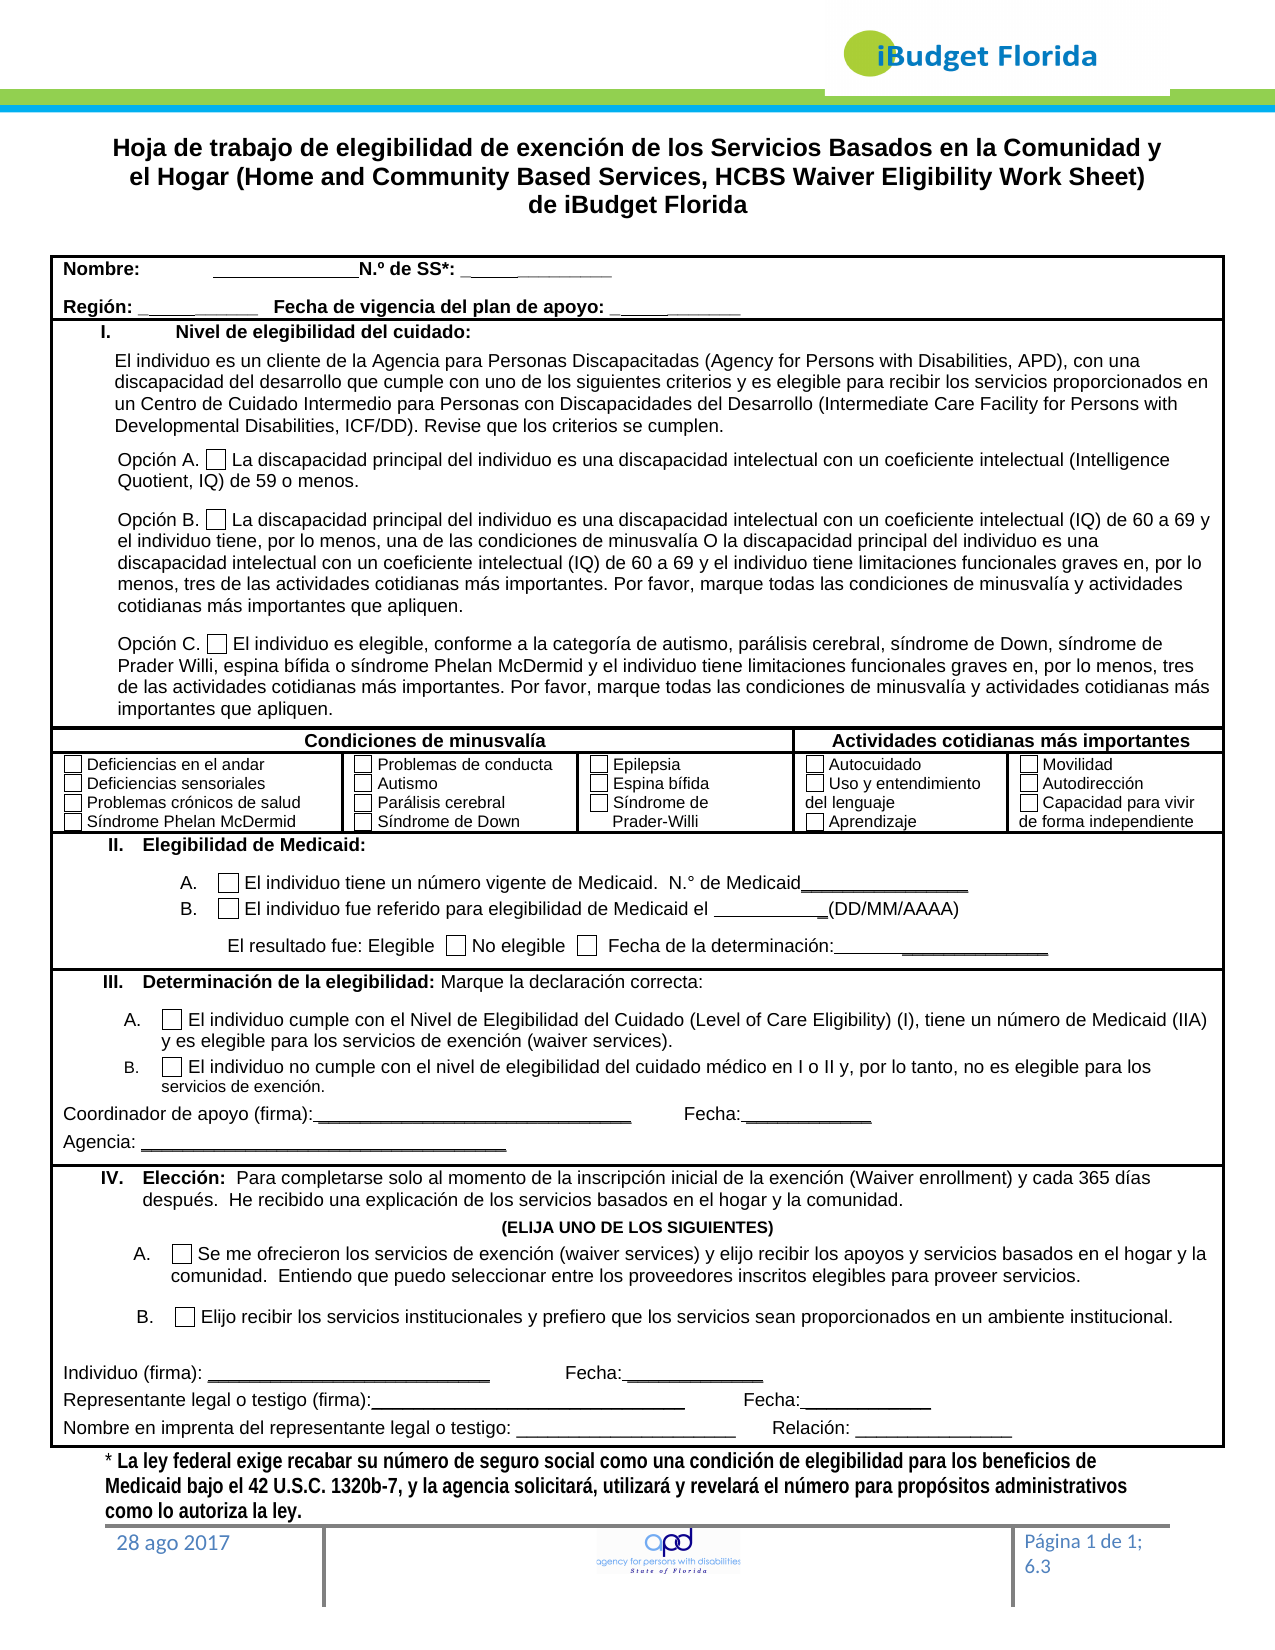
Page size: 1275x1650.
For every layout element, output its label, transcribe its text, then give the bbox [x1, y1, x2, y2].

table_cell Deficiencias en el andar Deficiencias sensoriales Problemas crónicos de salud Síndrome Phelan McDermid [53, 754, 341, 831]
text Hoja de trabajo de elegibilidad de exención de los Servicios Basados en la Comunidad y el Hogar (Home and Community Based Services, HCBS Waiver Eligibility Work Sheet) [105, 133, 1170, 191]
text de iBudget Florida [105, 191, 1170, 219]
table_cell Elección: Para completarse solo al momento de la inscripción inicial de la exención (Waiver enrollment) y cada 365 días después. He recibido una explicación de los servicios basados en el hogar y la comunidad. (ELIJA UNO DE LOS SIGUIENTES) Se me ofrecieron los servicios de exención (waiver services) y elijo recibir los apoyos y servicios basados en el hogar y la comunidad. Entiendo que puedo seleccionar entre los proveedores inscritos elegibles para proveer servicios. Elijo recibir los servicios institucionales y prefiero que los servicios sean proporcionados en un ambiente institucional. Individuo (firma): ___________________________ Fecha: _____________ Representante legal o testigo (firma):______________________________ Fecha: ____________ Nombre en imprenta del representante legal o testigo: _____________________ Relación: _______________ [53, 1167, 1222, 1445]
table_cell Condiciones de minusvalía [53, 730, 792, 751]
table_cell Autocuidado Uso y entendimiento del lenguaje Aprendizaje [795, 754, 1006, 831]
picture [596, 1528, 741, 1574]
table_cell Movilidad Autodirección Capacidad para vivir de forma independiente [1009, 754, 1222, 831]
table_cell Problemas de conducta Autismo Parálisis cerebral Síndrome de Down [344, 754, 576, 831]
table_header Nombre: N.º de SS*: _ _________ Región: _ ______ Fecha de vigencia del plan de apoyo: _ _______ [53, 258, 1222, 318]
table_cell Determinación de la elegibilidad: Marque la declaración correcta: El individuo cumple con el Nivel de Elegibilidad del Cuidado (Level of Care Eligibility) (I), tiene un número de Medicaid (IIA) y es elegible para los servicios de exención (waiver services). El individuo no cumple con el nivel de elegibilidad del cuidado médico en I o II y, por lo tanto, no es elegible para los servicios de exención. Coordinador de apoyo (firma): ______________________________ Fecha: ____________ Agencia: ___________________________________ [53, 971, 1222, 1164]
picture [824, 0, 1170, 96]
table_cell Epilepsia Espina bífida Síndrome de Prader-Willi [579, 754, 792, 831]
table_cell Elegibilidad de Medicaid: El individuo tiene un número vigente de Medicaid. N.° de Medicaid________________ El individuo fue referido para elegibilidad de Medicaid el _(DD/MM/AAAA) El resultado fue: Elegible No elegible Fecha de la determinación: ______________ [53, 834, 1222, 968]
text * La ley federal exige recabar su número de seguro social como una condición de elegibilidad para los beneficios de Medicaid bajo el 42 U.S.C. 1320b-7, y la agencia solicitará, utilizará y revelará el número para propósitos administrativos como lo autoriza la ley. [105, 1448, 1170, 1523]
table_cell Actividades cotidianas más importantes [795, 730, 1222, 751]
table_cell Nivel de elegibilidad del cuidado: El individuo es un cliente de la Agencia para Personas Discapacitadas (Agency for Persons with Disabilities, APD), con una discapacidad del desarrollo que cumple con uno de los siguientes criterios y es elegible para recibir los servicios proporcionados en un Centro de Cuidado Intermedio para Personas con Discapacidades del Desarrollo (Intermediate Care Facility for Persons with Developmental Disabilities, ICF/DD). Revise que los criterios se cumplen. Opción A. La discapacidad principal del individuo es una discapacidad intelectual con un coeficiente intelectual (Intelligence Quotient, IQ) de 59 o menos. Opción B. La discapacidad principal del individuo es una discapacidad intelectual con un coeficiente intelectual (IQ) de 60 a 69 y el individuo tiene, por lo menos, una de las condiciones de minusvalía O la discapacidad principal del individuo es una discapacidad intelectual con un coeficiente intelectual (IQ) de 60 a 69 y el individuo tiene limitaciones funcionales graves en, por lo menos, tres de las actividades cotidianas más importantes. Por favor, marque todas las condiciones de minusvalía y actividades cotidianas más importantes que apliquen. Opción C. El individuo es elegible, conforme a la categoría de autismo, parálisis cerebral, síndrome de Down, síndrome de Prader Willi, espina bífida o síndrome Phelan McDermid y el individuo tiene limitaciones funcionales graves en, por lo menos, tres de las actividades cotidianas más importantes. Por favor, marque todas las condiciones de minusvalía y actividades cotidianas más importantes que apliquen. [53, 321, 1222, 726]
